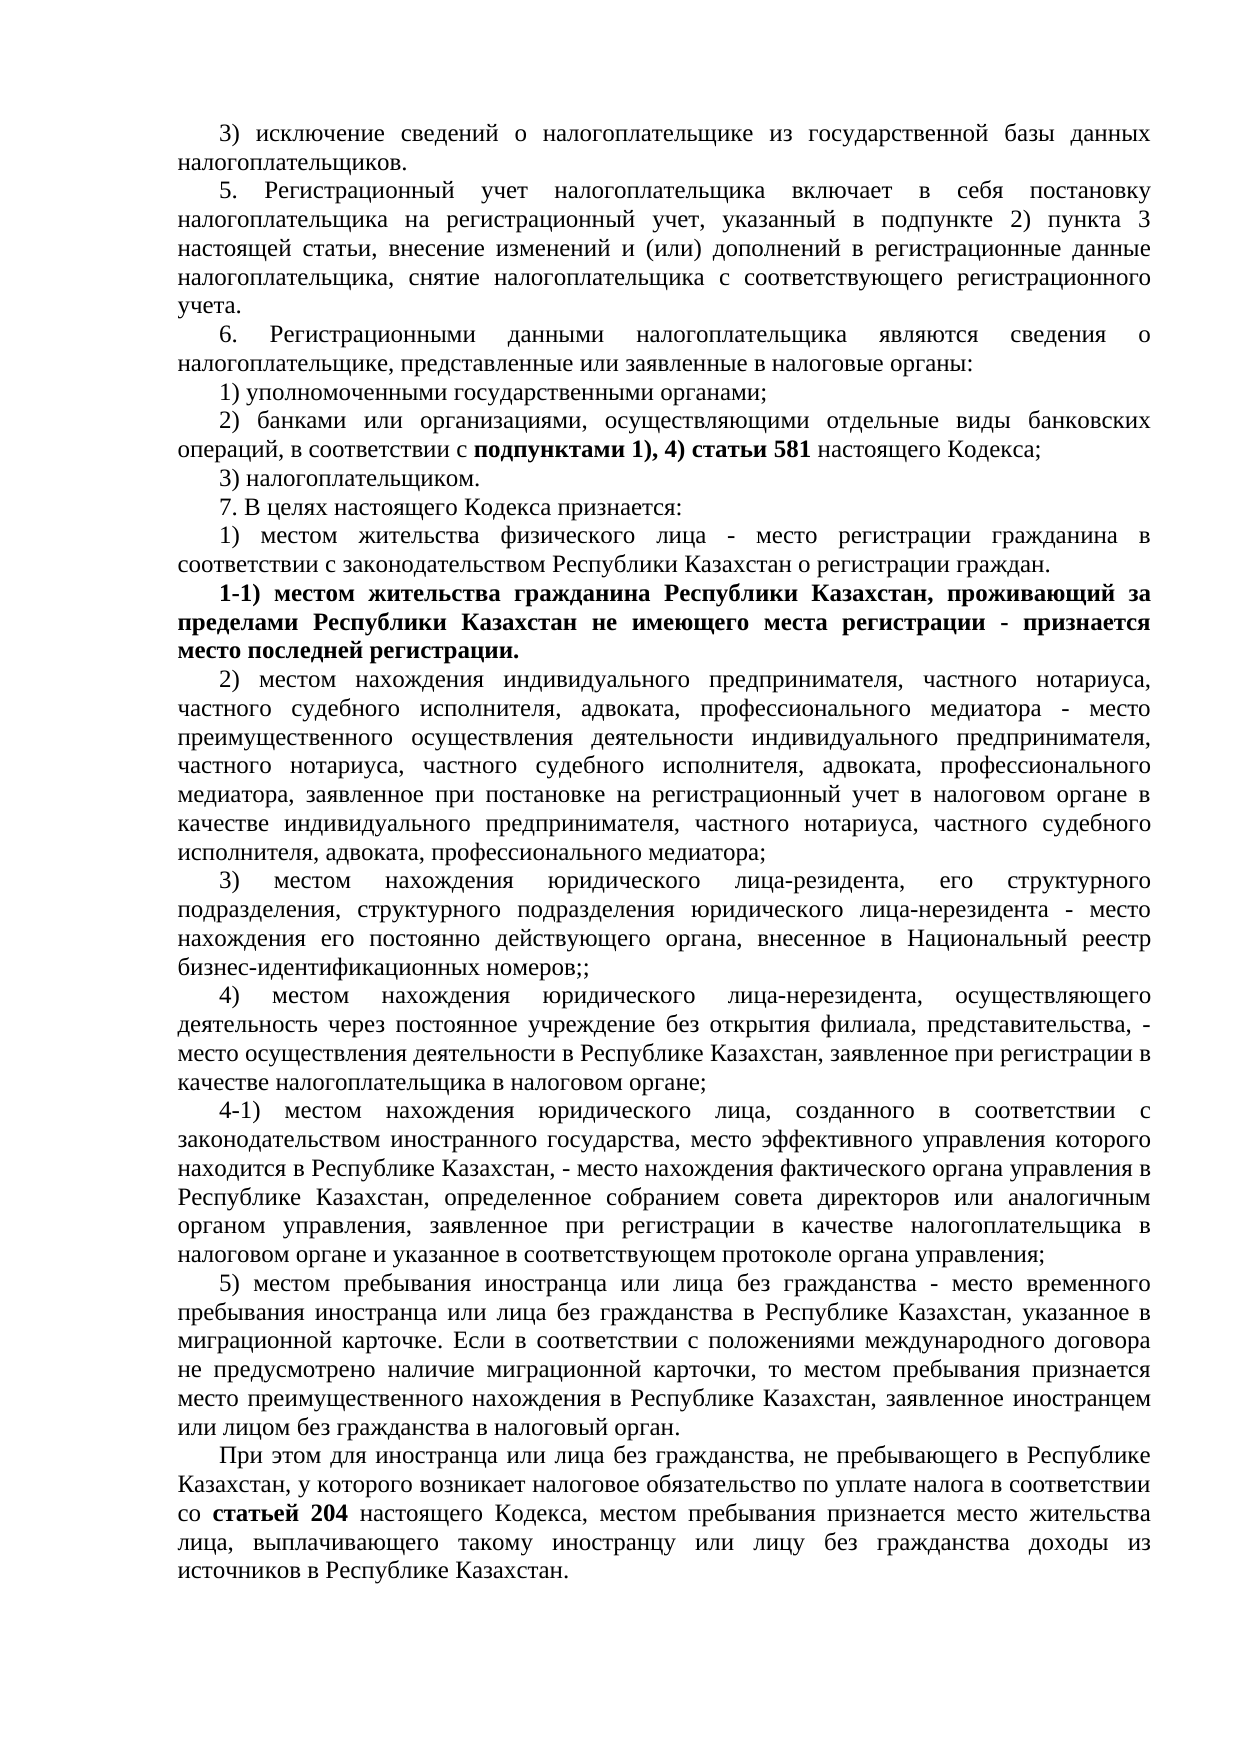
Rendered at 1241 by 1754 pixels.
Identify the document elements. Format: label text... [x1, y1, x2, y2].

text 4) местом нахождения юридического лица-нерезидента, осуществляющего деятельность через постоянное учреждение без открытия филиала, представительства, - место осуществления деятельности в Республике Казахстан, заявленное при регистрации в качестве налогоплательщика в налоговом органе; [177, 981, 1152, 1096]
text 5) местом пребывания иностранца или лица без гражданства - место временного пребывания иностранца или лица без гражданства в Республике Казахстан, указанное в миграционной карточке. Если в соответствии с положениями международного договора не предусмотрено наличие миграционной карточки, то местом пребывания признается место преимущественного нахождения в Республике Казахстан, заявленное иностранцем или лицом без гражданства в налоговый орган. [177, 1268, 1152, 1441]
text 1-1) местом жительства гражданина Республики Казахстан, проживающий за пределами Республики Казахстан не имеющего места регистрации - признается место последней регистрации. [177, 578, 1152, 664]
text 5. Регистрационный учет налогоплательщика включает в себя постановку налогоплательщика на регистрационный учет, указанный в подпункте 2) пункта 3 настоящей статьи, внесение изменений и (или) дополнений в регистрационные данные налогоплательщика, снятие налогоплательщика с соответствующего регистрационного учета. [177, 176, 1152, 319]
text 2) банками или организациями, осуществляющими отдельные виды банковских операций, в соответствии с подпунктами 1), 4) статьи 581 настоящего Кодекса; [177, 406, 1152, 463]
text 3) исключение сведений о налогоплательщике из государственной базы данных налогоплательщиков. [177, 118, 1152, 176]
text 6. Регистрационными данными налогоплательщика являются сведения о налогоплательщике, представленные или заявленные в налоговые органы: [177, 319, 1152, 377]
text 3) местом нахождения юридического лица-резидента, его структурного подразделения, структурного подразделения юридического лица-нерезидента - место нахождения его постоянно действующего органа, внесенное в Национальный реестр бизнес-идентификационных номеров;; [177, 866, 1152, 981]
text При этом для иностранца или лица без гражданства, не пребывающего в Республике Казахстан, у которого возникает налоговое обязательство по уплате налога в соответствии со статьей 204 настоящего Кодекса, местом пребывания признается место жительства лица, выплачивающего такому иностранцу или лицу без гражданства доходы из источников в Республике Казахстан. [177, 1441, 1152, 1584]
text 1) местом жительства физического лица - место регистрации гражданина в соответствии с законодательством Республики Казахстан о регистрации граждан. [177, 521, 1152, 578]
text 7. В целях настоящего Кодекса признается: [177, 492, 1152, 521]
text 1) уполномоченными государственными органами; [177, 377, 1152, 406]
text 4-1) местом нахождения юридического лица, созданного в соответствии с законодательством иностранного государства, место эффективного управления которого находится в Республике Казахстан, - место нахождения фактического органа управления в Республике Казахстан, определенное собранием совета директоров или аналогичным органом управления, заявленное при регистрации в качестве налогоплательщика в налоговом органе и указанное в соответствующем протоколе органа управления; [177, 1096, 1152, 1268]
text 3) налогоплательщиком. [177, 463, 1152, 492]
text 2) местом нахождения индивидуального предпринимателя, частного нотариуса, частного судебного исполнителя, адвоката, профессионального медиатора - место преимущественного осуществления деятельности индивидуального предпринимателя, частного нотариуса, частного судебного исполнителя, адвоката, профессионального медиатора, заявленное при постановке на регистрационный учет в налоговом органе в качестве индивидуального предпринимателя, частного нотариуса, частного судебного исполнителя, адвоката, профессионального медиатора; [177, 664, 1152, 866]
